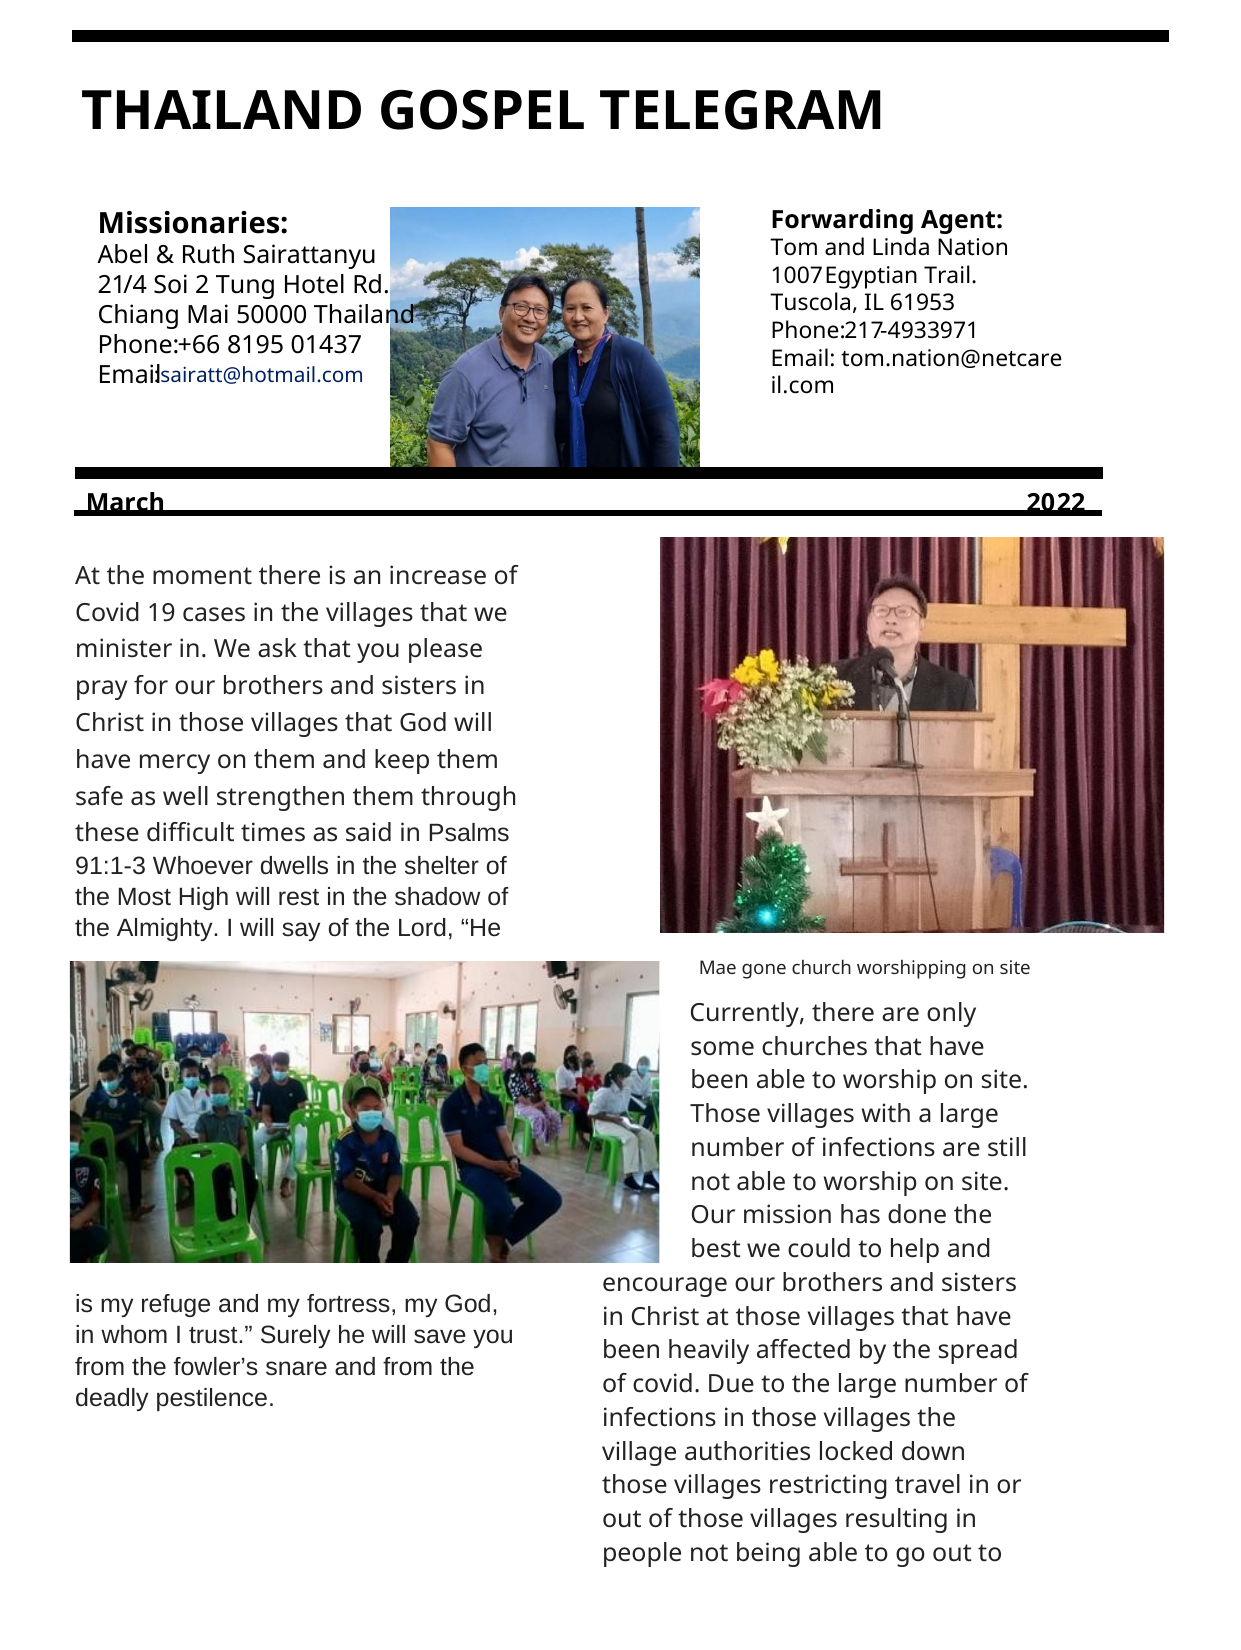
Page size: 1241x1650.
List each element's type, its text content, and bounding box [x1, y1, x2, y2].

picture [68, 961, 660, 1261]
picture [657, 537, 1164, 932]
text THAILAND GOSPEL TELEGRAM [75, 71, 1036, 145]
text Mae gone church worshipping on site [610, 557, 1036, 979]
picture [390, 207, 700, 467]
text At the moment there is an increase of Covid 19 cases in the villages that we minister in. We ask that you please pray for our brothers and sisters in Christ in those villages that God will have mercy on them and keep them safe as well strengthen them through these difficult times as said in Psalms 91:1-3 Whoever dwells in the shelter of the Most High will rest in the shadow of the Almighty. I will say of the Lord, “He is my refuge and my fortress, my God, in whom I trust.” Surely he will save you from the fowler’s snare and from the deadly pestilence. [75, 558, 522, 961]
text At the moment there is an increase of Covid 19 cases in the villages that we minister in. We ask that you please pray for our brothers and sisters in Christ in those villages that God will have mercy on them and keep them safe as well strengthen them through these difficult times as said in Psalms 91:1-3 Whoever dwells in the shelter of the Most High will rest in the shadow of the Almighty. I will say of the Lord, “He is my refuge and my fortress, my God, in whom I trust.” Surely he will save you from the fowler’s snare and from the deadly pestilence. [75, 1261, 522, 1383]
